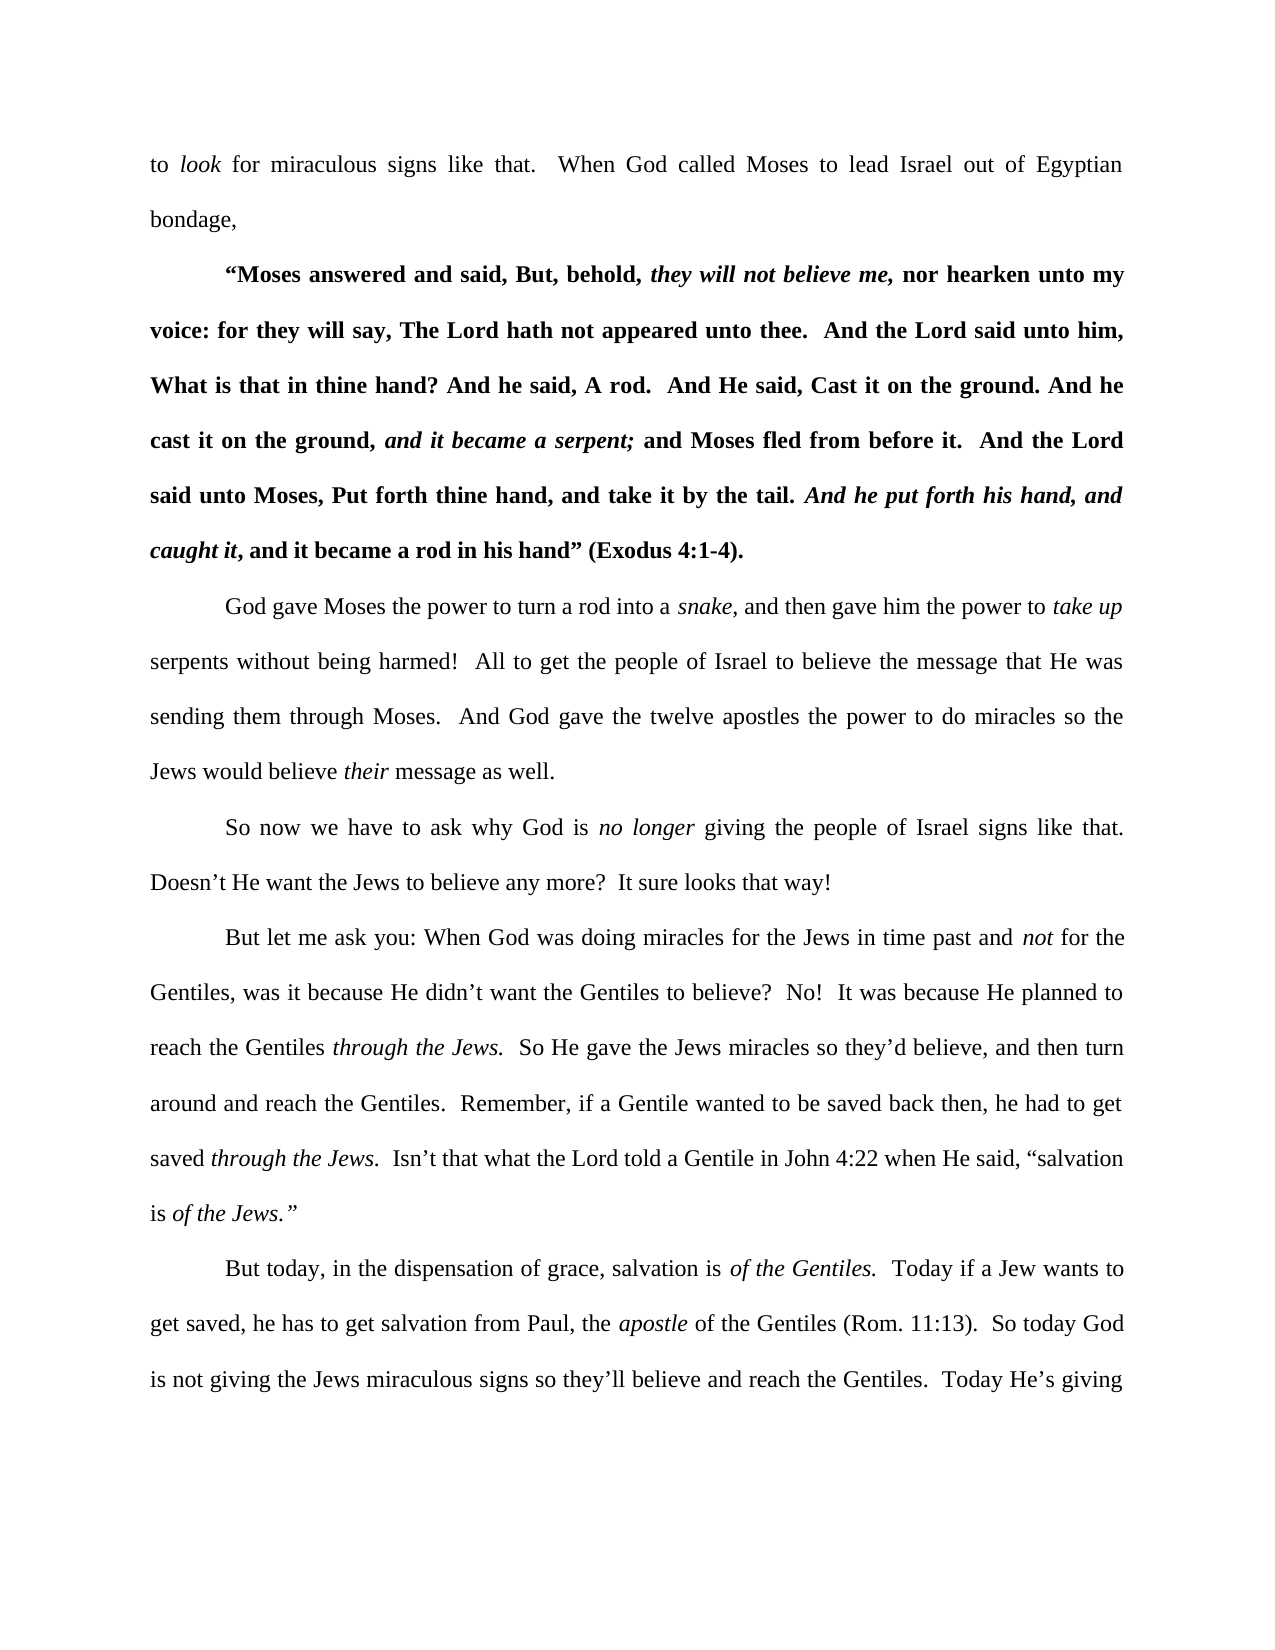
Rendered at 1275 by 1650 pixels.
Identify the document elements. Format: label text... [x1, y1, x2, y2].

text So now we have to ask why God is no longer giving the people of Israel signs like that. Doesn’t He want the Jews to believe any more? It sure looks that way! [150, 812, 1125, 895]
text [150, 1254, 1125, 1392]
text God gave Moses the power to turn a rod into a snake, and then gave him the power to take up serpents without being harmed! All to get the people of Israel to believe the message that He was sending them through Moses. And God gave the twelve apostles the power to do miracles so the Jews would believe their message as well. [150, 592, 1125, 785]
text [150, 150, 1125, 233]
text But let me ask you: When God was doing miracles for the Jews in time past and not for the Gentiles, was it because He didn’t want the Gentiles to believe? No! It was because He planned to reach the Gentiles through the Jews. So He gave the Jews miracles so they’d believe, and then turn around and reach the Gentiles. Remember, if a Gentile wanted to be saved back then, he had to get saved through the Jews. Isn’t that what the Lord told a Gentile in John 4:22 when He said, “salvation is of the Jews.” [150, 923, 1125, 1227]
text “Moses answered and said, But, behold, they will not believe me, nor hearken unto my voice: for they will say, The Lord hath not appeared unto thee. And the Lord said unto him, What is that in thine hand? And he said, A rod. And He said, Cast it on the ground. And he cast it on the ground, and it became a serpent; and Moses fled from before it. And the Lord said unto Moses, Put forth thine hand, and take it by the tail. And he put forth his hand, and caught it, and it became a rod in his hand” (Exodus 4:1-4). [150, 260, 1125, 564]
